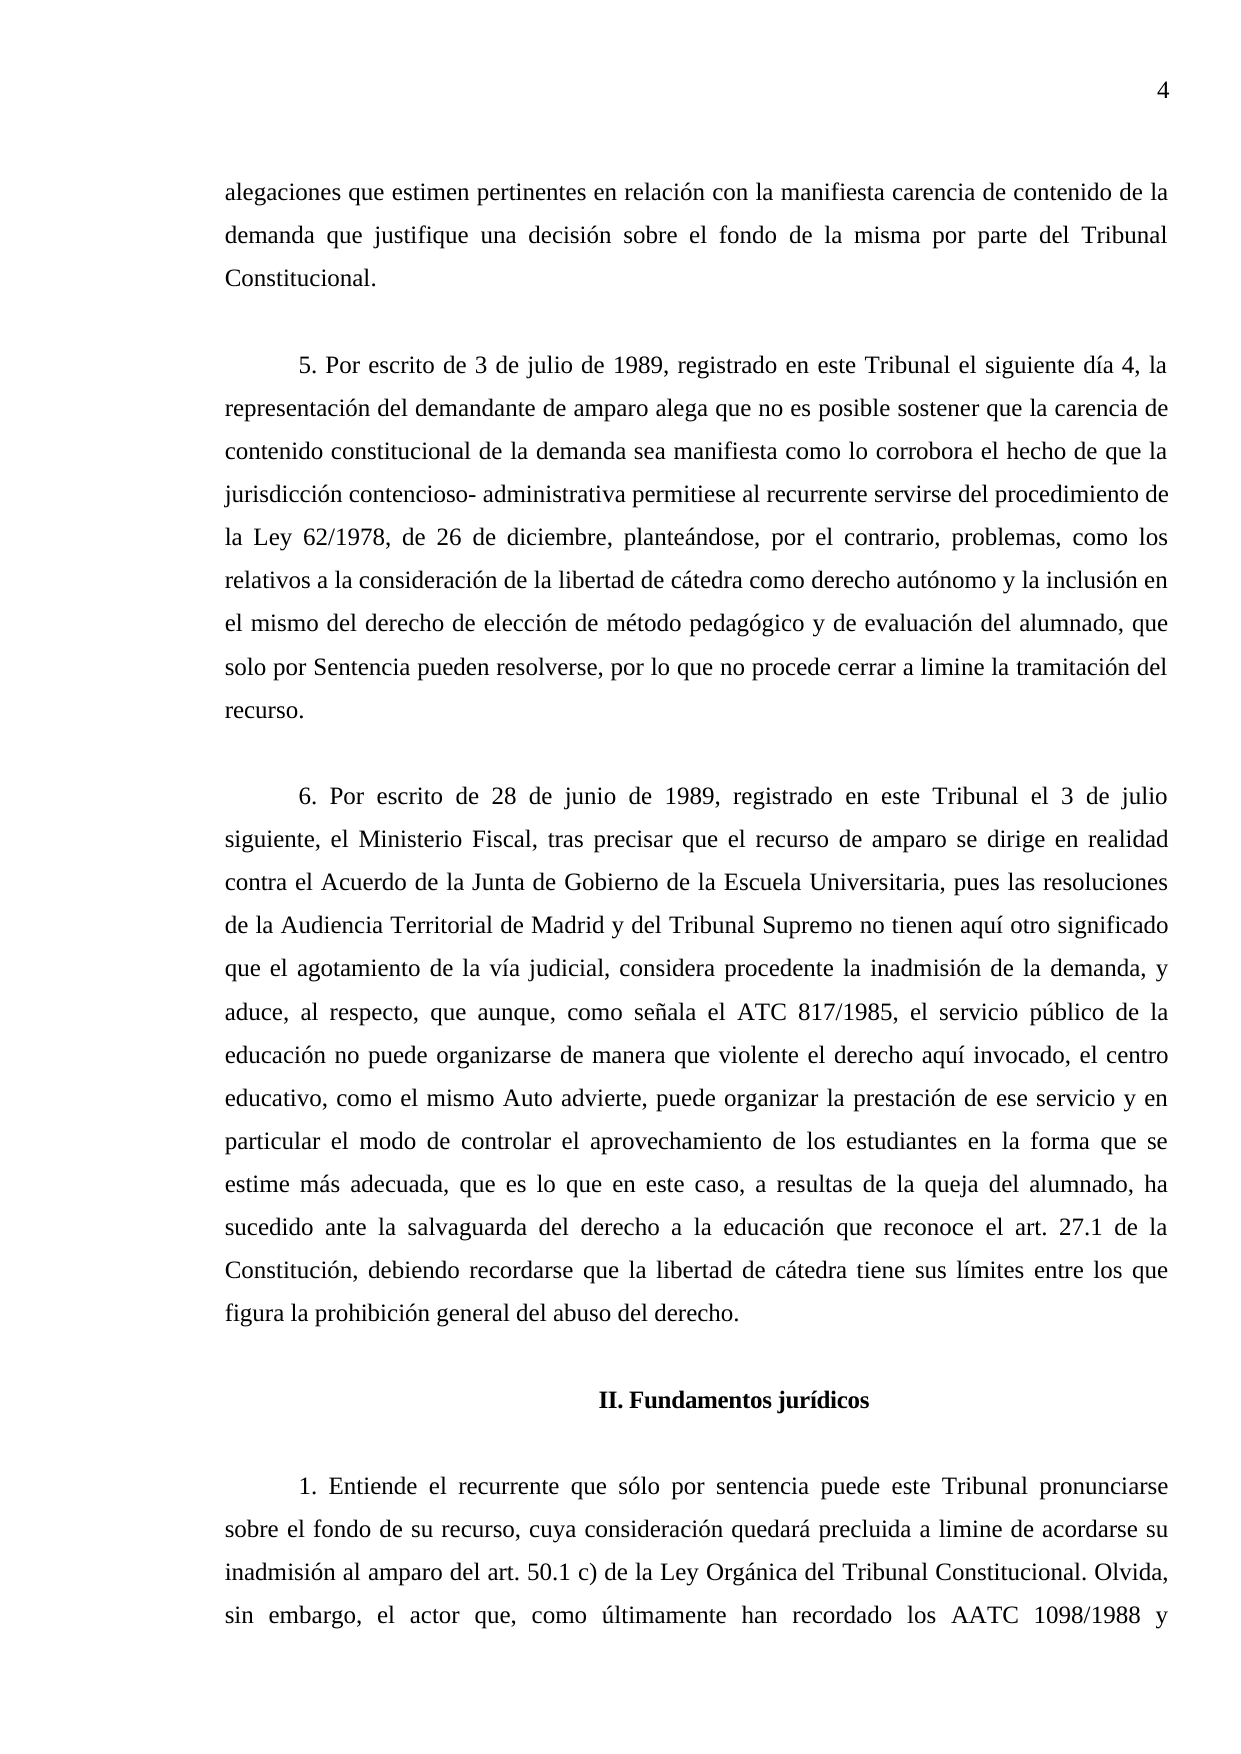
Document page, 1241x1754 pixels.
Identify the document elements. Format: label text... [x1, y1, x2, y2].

text 6. Por escrito de 28 de junio de 1989, registrado en este Tribunal el 3 de julio siguiente, el Ministerio Fiscal, tras precisar que el recurso de amparo se dirige en realidad contra el Acuerdo de la Junta de Gobierno de la Escuela Universitaria, pues las resoluciones de la Audiencia Territorial de Madrid y del Tribunal Supremo no tienen aquí otro significado que el agotamiento de la vía judicial, considera procedente la inadmisión de la demanda, y aduce, al respecto, que aunque, como señala el ATC 817/1985, el servicio público de la educación no puede organizarse de manera que violente el derecho aquí invocado, el centro educativo, como el mismo Auto advierte, puede organizar la prestación de ese servicio y en particular el modo de controlar el aprovechamiento de los estudiantes en la forma que se estime más adecuada, que es lo que en este caso, a resultas de la queja del alumnado, ha sucedido ante la salvaguarda del derecho a la educación que reconoce el art. 27.1 de la Constitución, debiendo recordarse que la libertad de cátedra tiene sus límites entre los que figura la prohibición general del abuso del derecho. [224, 781, 1169, 1327]
text 5. Por escrito de 3 de julio de 1989, registrado en este Tribunal el siguiente día 4, la representación del demandante de amparo alega que no es posible sostener que la carencia de contenido constitucional de la demanda sea manifiesta como lo corrobora el hecho de que la jurisdicción contencioso- administrativa permitiese al recurrente servirse del procedimiento de la Ley 62/1978, de 26 de diciembre, planteándose, por el contrario, problemas, como los relativos a la consideración de la libertad de cátedra como derecho autónomo y la inclusión en el mismo del derecho de elección de método pedagógico y de evaluación del alumnado, que solo por Sentencia pueden resolverse, por lo que no procede cerrar a limine la tramitación del recurso. [224, 350, 1169, 723]
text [224, 177, 1169, 292]
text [224, 1471, 1169, 1629]
subtitle II. Fundamentos jurídicos [224, 1385, 1169, 1413]
